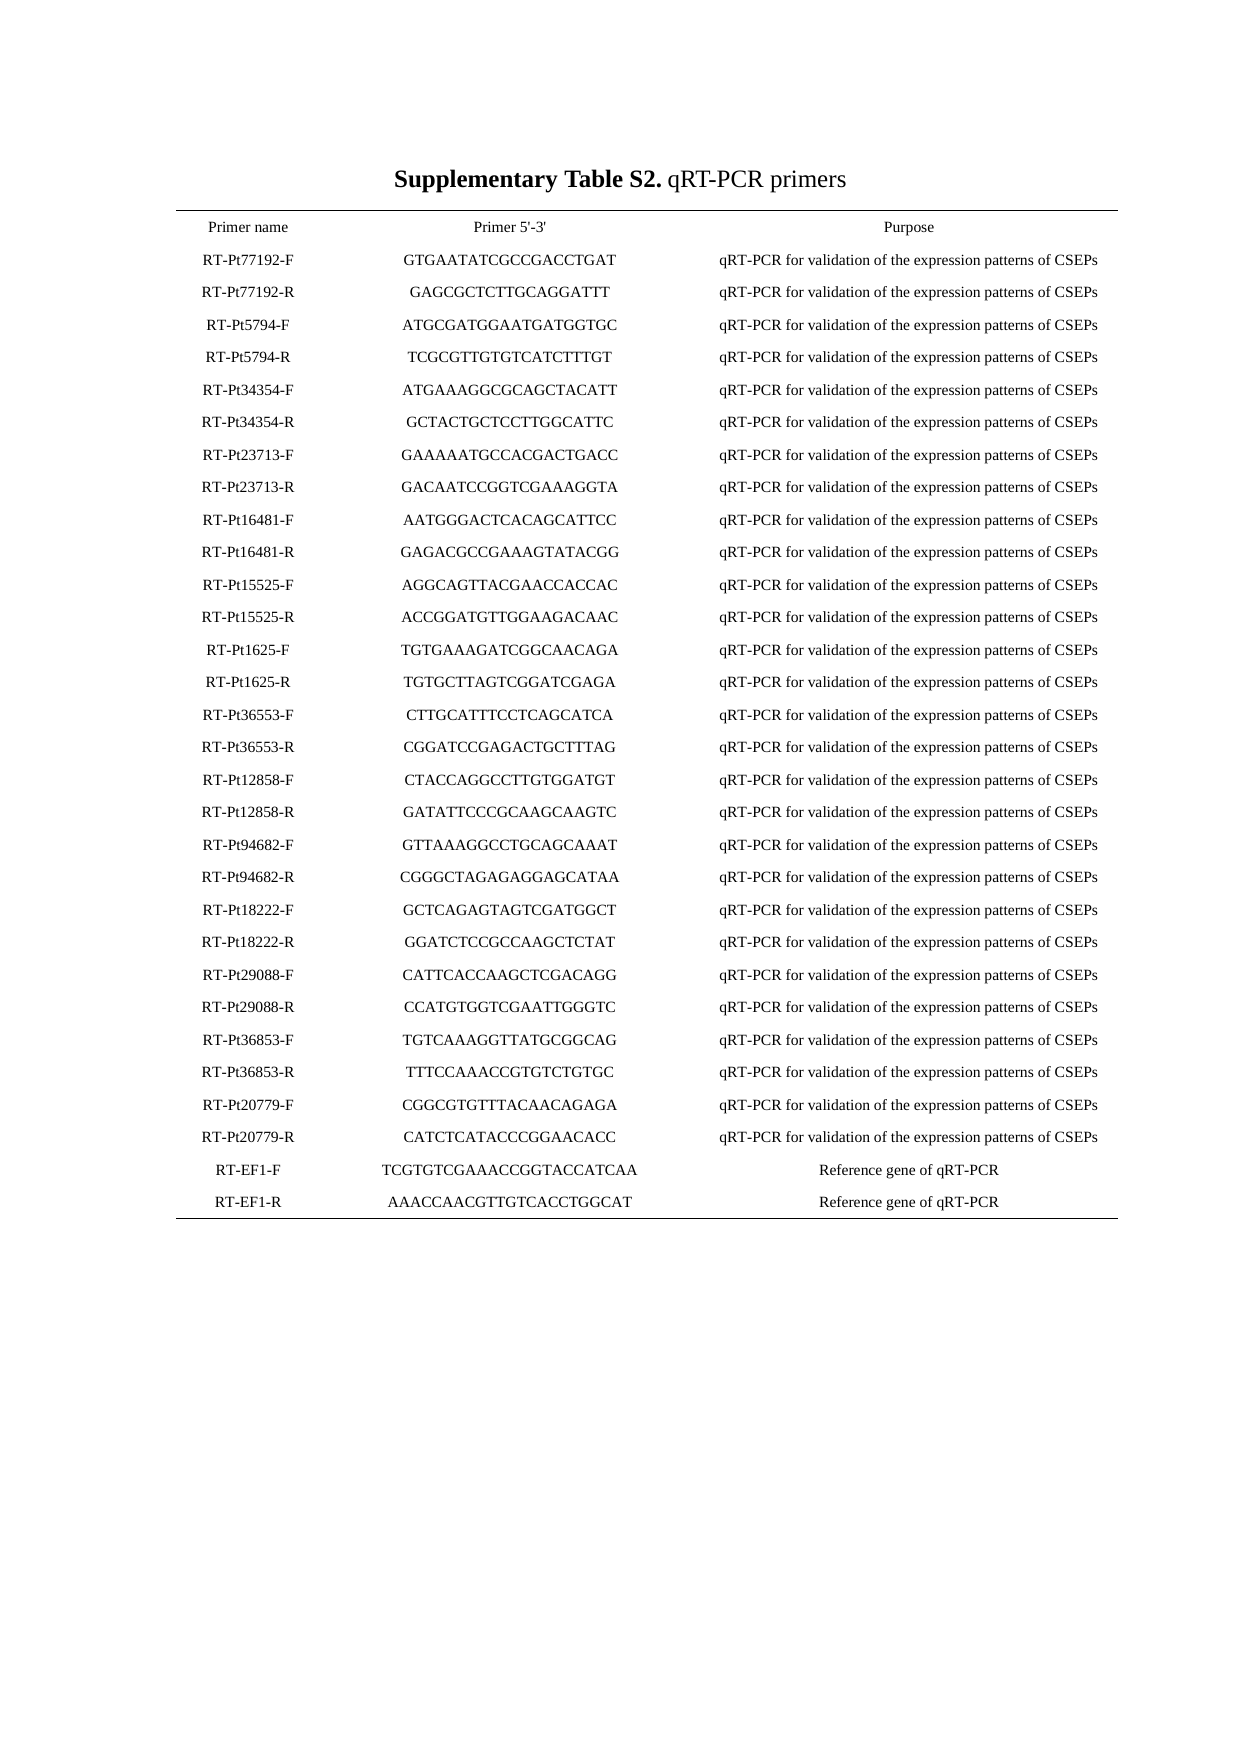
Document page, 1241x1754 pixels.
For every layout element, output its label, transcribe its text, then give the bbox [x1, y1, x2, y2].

table_cell qRT-PCR for validation of the expression patterns of CSEPs [700, 958, 1118, 991]
table_cell CTTGCATTTCCTCAGCATCA [320, 698, 700, 731]
table_cell Reference gene of qRT-PCR [700, 1153, 1118, 1186]
table_cell RT-Pt5794-F [176, 308, 319, 341]
table_cell RT-Pt94682-R [176, 861, 319, 893]
table_cell qRT-PCR for validation of the expression patterns of CSEPs [700, 1088, 1118, 1121]
table_cell AAACCAACGTTGTCACCTGGCAT [320, 1186, 700, 1218]
table_cell qRT-PCR for validation of the expression patterns of CSEPs [700, 1023, 1118, 1056]
table_cell RT-Pt23713-R [176, 471, 319, 503]
table_cell CTACCAGGCCTTGTGGATGT [320, 763, 700, 796]
table_cell qRT-PCR for validation of the expression patterns of CSEPs [700, 536, 1118, 568]
table_cell RT-Pt16481-R [176, 536, 319, 568]
table_cell CGGGCTAGAGAGGAGCATAA [320, 861, 700, 893]
table_cell qRT-PCR for validation of the expression patterns of CSEPs [700, 568, 1118, 601]
table_header Purpose [700, 211, 1118, 243]
table_cell RT-Pt77192-R [176, 276, 319, 308]
table_cell RT-EF1-R [176, 1186, 319, 1218]
table_cell RT-EF1-F [176, 1153, 319, 1186]
table_cell CATCTCATACCCGGAACACC [320, 1121, 700, 1153]
table_cell RT-Pt36853-R [176, 1056, 319, 1088]
table_cell qRT-PCR for validation of the expression patterns of CSEPs [700, 731, 1118, 763]
table_cell qRT-PCR for validation of the expression patterns of CSEPs [700, 861, 1118, 893]
table_cell qRT-PCR for validation of the expression patterns of CSEPs [700, 471, 1118, 503]
table_cell CGGCGTGTTTACAACAGAGA [320, 1088, 700, 1121]
table_cell TTTCCAAACCGTGTCTGTGC [320, 1056, 700, 1088]
table_cell GAGCGCTCTTGCAGGATTT [320, 276, 700, 308]
table_cell qRT-PCR for validation of the expression patterns of CSEPs [700, 926, 1118, 958]
text Supplementary Table S2. qRT-PCR primers [187, 162, 1053, 194]
table_cell RT-Pt18222-R [176, 926, 319, 958]
table_cell GACAATCCGGTCGAAAGGTA [320, 471, 700, 503]
table_cell GAGACGCCGAAAGTATACGG [320, 536, 700, 568]
table_cell qRT-PCR for validation of the expression patterns of CSEPs [700, 698, 1118, 731]
table_cell RT-Pt16481-F [176, 503, 319, 536]
table_cell qRT-PCR for validation of the expression patterns of CSEPs [700, 666, 1118, 698]
table_cell RT-Pt23713-F [176, 438, 319, 471]
table_cell GATATTCCCGCAAGCAAGTC [320, 796, 700, 828]
table_cell RT-Pt29088-F [176, 958, 319, 991]
table_cell qRT-PCR for validation of the expression patterns of CSEPs [700, 373, 1118, 406]
table_cell CATTCACCAAGCTCGACAGG [320, 958, 700, 991]
table_cell RT-Pt15525-R [176, 601, 319, 633]
table_cell qRT-PCR for validation of the expression patterns of CSEPs [700, 341, 1118, 373]
table_cell RT-Pt1625-F [176, 633, 319, 666]
table_cell qRT-PCR for validation of the expression patterns of CSEPs [700, 276, 1118, 308]
table_cell qRT-PCR for validation of the expression patterns of CSEPs [700, 1056, 1118, 1088]
table_cell qRT-PCR for validation of the expression patterns of CSEPs [700, 828, 1118, 861]
table_cell RT-Pt36553-R [176, 731, 319, 763]
table_cell qRT-PCR for validation of the expression patterns of CSEPs [700, 406, 1118, 438]
table_cell qRT-PCR for validation of the expression patterns of CSEPs [700, 763, 1118, 796]
table_cell RT-Pt20779-F [176, 1088, 319, 1121]
table_cell qRT-PCR for validation of the expression patterns of CSEPs [700, 243, 1118, 276]
table_cell ATGCGATGGAATGATGGTGC [320, 308, 700, 341]
table_cell RT-Pt5794-R [176, 341, 319, 373]
table_cell TGTGCTTAGTCGGATCGAGA [320, 666, 700, 698]
table_cell TGTGAAAGATCGGCAACAGA [320, 633, 700, 666]
table_cell RT-Pt34354-F [176, 373, 319, 406]
table_cell TCGTGTCGAAACCGGTACCATCAA [320, 1153, 700, 1186]
table_cell TGTCAAAGGTTATGCGGCAG [320, 1023, 700, 1056]
table_cell Reference gene of qRT-PCR [700, 1186, 1118, 1218]
table_cell GTTAAAGGCCTGCAGCAAAT [320, 828, 700, 861]
table_cell GCTACTGCTCCTTGGCATTC [320, 406, 700, 438]
table_cell GCTCAGAGTAGTCGATGGCT [320, 893, 700, 926]
table_cell RT-Pt94682-F [176, 828, 319, 861]
table_header Primer 5'-3' [320, 211, 700, 243]
table_cell RT-Pt15525-F [176, 568, 319, 601]
table_cell AATGGGACTCACAGCATTCC [320, 503, 700, 536]
table_cell ATGAAAGGCGCAGCTACATT [320, 373, 700, 406]
table_cell CGGATCCGAGACTGCTTTAG [320, 731, 700, 763]
table_cell qRT-PCR for validation of the expression patterns of CSEPs [700, 503, 1118, 536]
table_cell qRT-PCR for validation of the expression patterns of CSEPs [700, 308, 1118, 341]
table_cell RT-Pt18222-F [176, 893, 319, 926]
table_cell AGGCAGTTACGAACCACCAC [320, 568, 700, 601]
table_cell qRT-PCR for validation of the expression patterns of CSEPs [700, 438, 1118, 471]
table_cell qRT-PCR for validation of the expression patterns of CSEPs [700, 893, 1118, 926]
table_cell qRT-PCR for validation of the expression patterns of CSEPs [700, 1121, 1118, 1153]
table_cell GGATCTCCGCCAAGCTCTAT [320, 926, 700, 958]
table_cell RT-Pt1625-R [176, 666, 319, 698]
table_cell RT-Pt20779-R [176, 1121, 319, 1153]
table_cell RT-Pt12858-R [176, 796, 319, 828]
table_cell RT-Pt29088-R [176, 991, 319, 1023]
table_cell RT-Pt36853-F [176, 1023, 319, 1056]
table_cell GAAAAATGCCACGACTGACC [320, 438, 700, 471]
table_header Primer name [176, 211, 319, 243]
table_cell qRT-PCR for validation of the expression patterns of CSEPs [700, 991, 1118, 1023]
table_cell RT-Pt34354-R [176, 406, 319, 438]
table_cell RT-Pt12858-F [176, 763, 319, 796]
table_cell ACCGGATGTTGGAAGACAAC [320, 601, 700, 633]
table_cell RT-Pt36553-F [176, 698, 319, 731]
table_cell qRT-PCR for validation of the expression patterns of CSEPs [700, 796, 1118, 828]
table_cell GTGAATATCGCCGACCTGAT [320, 243, 700, 276]
table_cell qRT-PCR for validation of the expression patterns of CSEPs [700, 601, 1118, 633]
table_cell TCGCGTTGTGTCATCTTTGT [320, 341, 700, 373]
table_cell RT-Pt77192-F [176, 243, 319, 276]
table_cell CCATGTGGTCGAATTGGGTC [320, 991, 700, 1023]
table_cell qRT-PCR for validation of the expression patterns of CSEPs [700, 633, 1118, 666]
